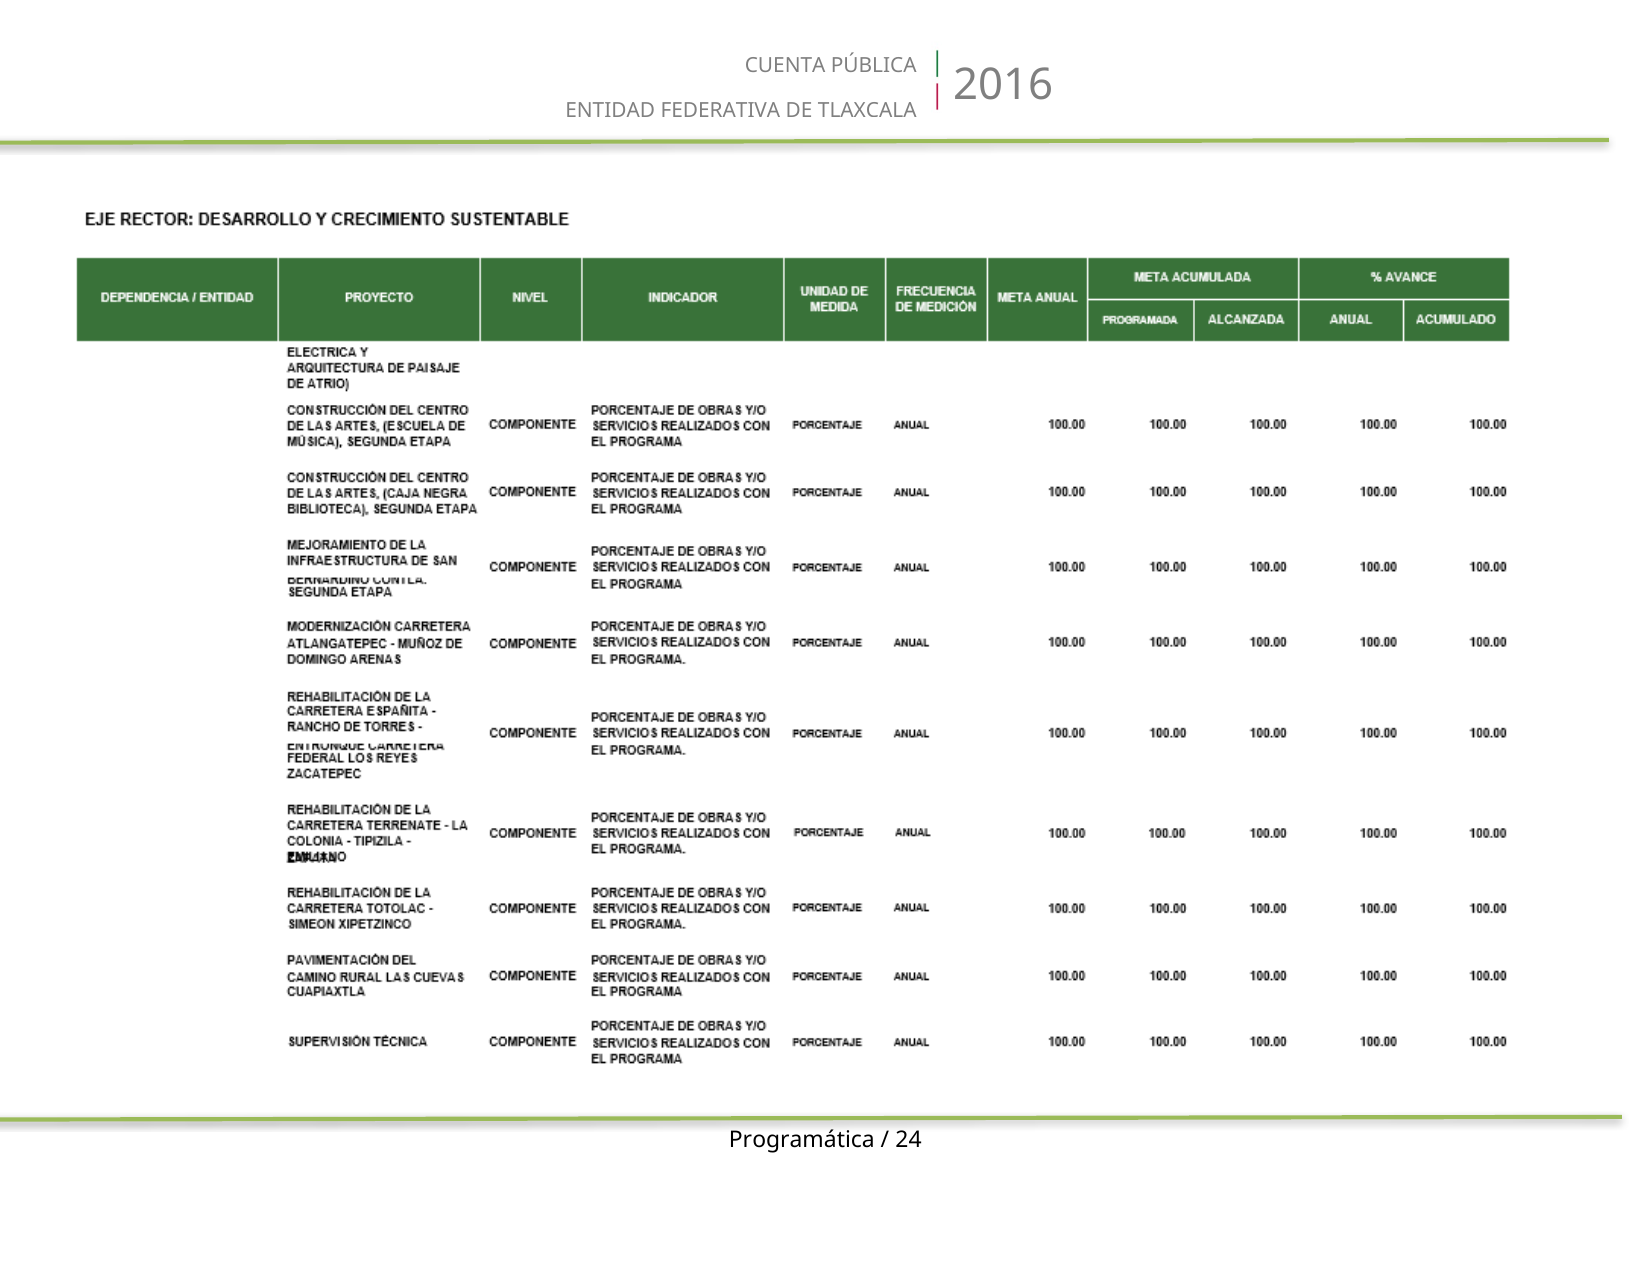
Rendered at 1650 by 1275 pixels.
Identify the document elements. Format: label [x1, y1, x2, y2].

picture [75, 203, 1513, 1072]
picture [931, 41, 947, 113]
